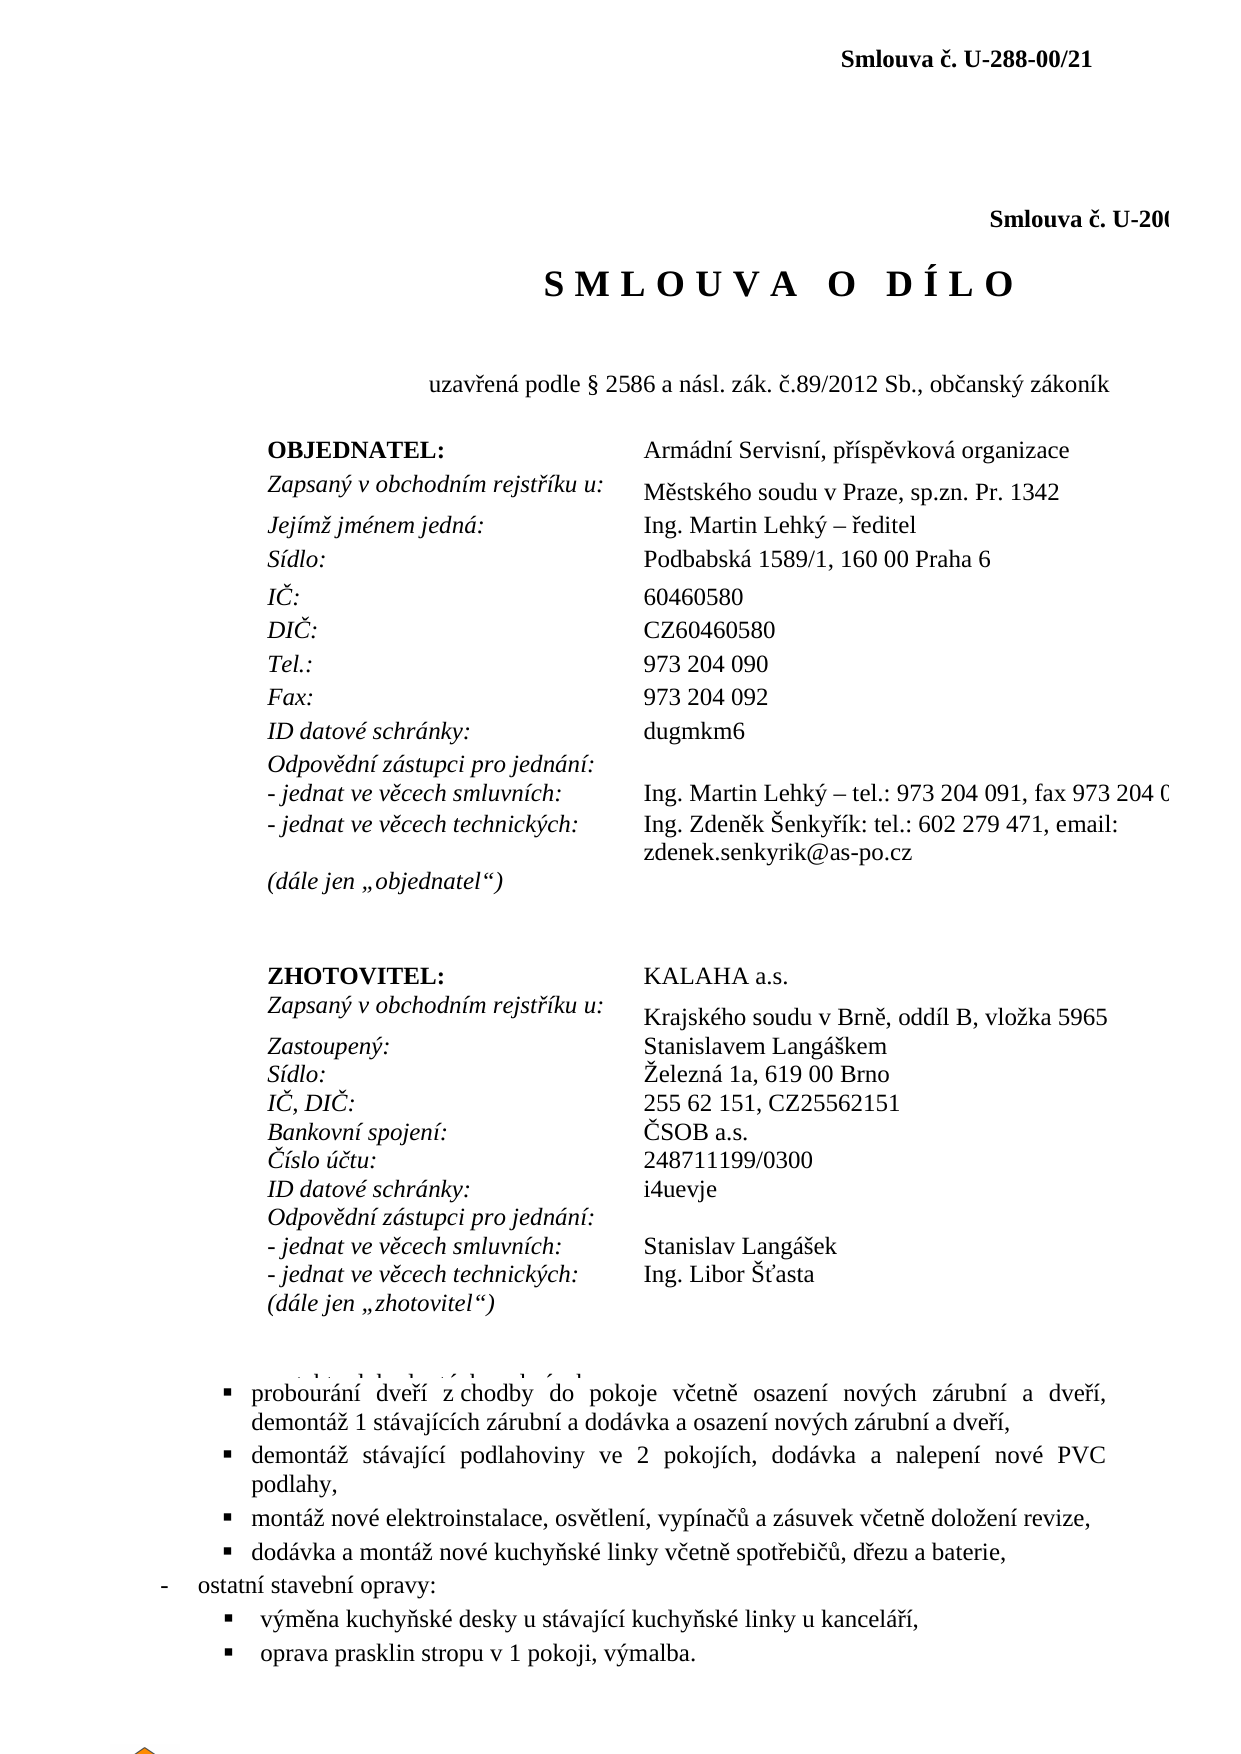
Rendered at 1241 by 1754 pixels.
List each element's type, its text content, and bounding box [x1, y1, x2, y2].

list montáž nové elektroinstalace, osvětlení, vypínačů a zásuvek včetně doložení revize, [222, 1503, 1107, 1532]
list probourání dveří z chodby do pokoje včetně osazení nových zárubní a dveří, demontáž 1 stávajících zárubní a dodávka a osazení nových zárubní a dveří, [222, 1378, 1107, 1436]
list výměna kuchyňské desky u stávající kuchyňské linky u kanceláří, [223, 1604, 1107, 1633]
list oprava prasklin stropu v 1 pokoji, výmalba. [223, 1638, 1107, 1667]
list demontáž stávající podlahoviny ve 2 pokojích, dodávka a nalepení nové PVC podlahy, [222, 1441, 1107, 1498]
list dodávka a montáž nové kuchyňské linky včetně spotřebičů, dřezu a baterie, [222, 1537, 1107, 1566]
picture [109, 1744, 180, 1754]
list ostatní stavební opravy: [160, 1571, 1107, 1599]
